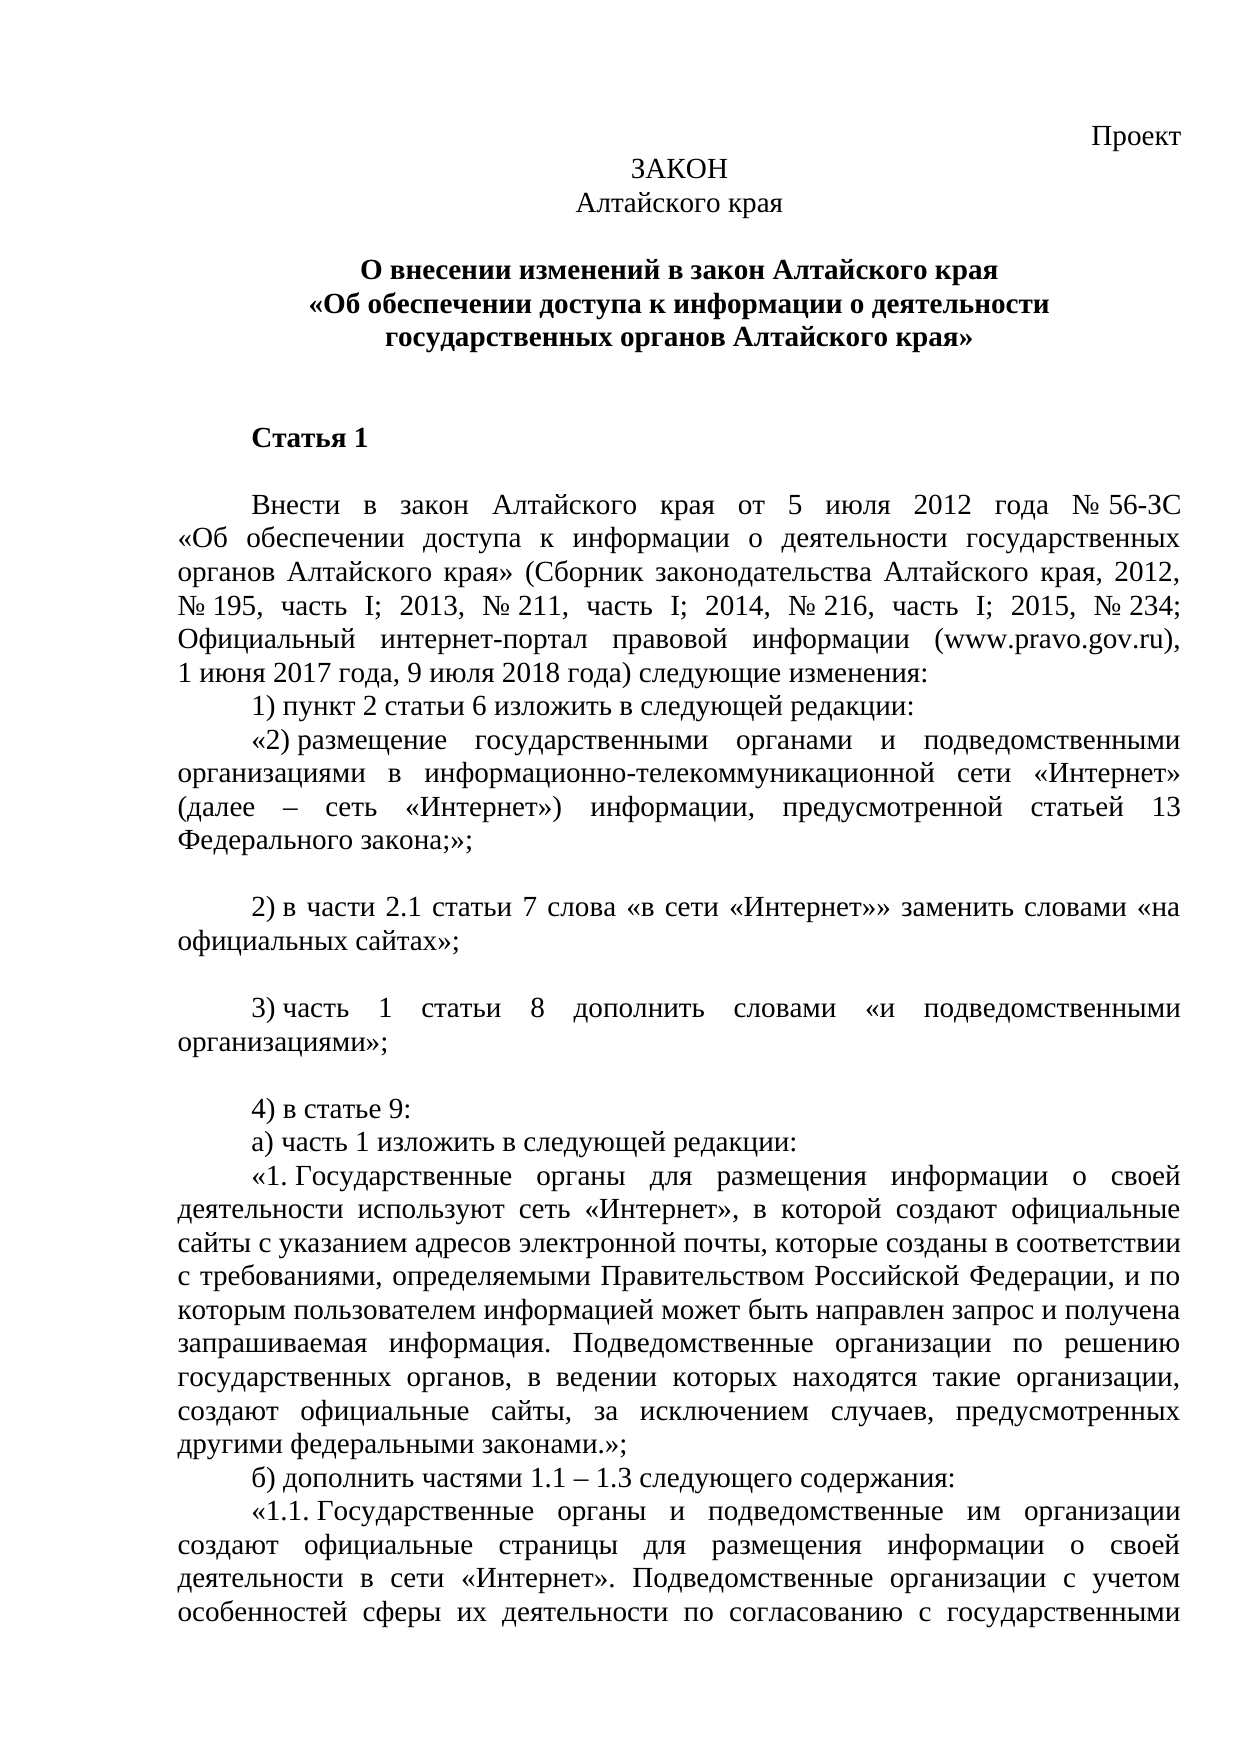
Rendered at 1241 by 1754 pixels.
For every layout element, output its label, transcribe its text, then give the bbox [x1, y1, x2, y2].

text «2) размещение государственными органами и подведомственными организациями в информационно-телекоммуникационной сети «Интернет» (далее – сеть «Интернет») информации, предусмотренной статьей 13 Федерального закона;»; [177, 722, 1181, 856]
text 1) пункт 2 статьи 6 изложить в следующей редакции: [177, 688, 1181, 722]
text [177, 1493, 1181, 1627]
text 4) в статье 9: [177, 1091, 1181, 1124]
text а) часть 1 изложить в следующей редакции: [177, 1124, 1181, 1158]
text Статья 1 [177, 420, 1181, 453]
text Внести в закон Алтайского края от 5 июля 2012 года № 56-ЗС «Об обеспечении доступа к информации о деятельности государственных органов Алтайского края» (Сборник законодательства Алтайского края, 2012, № 195, часть I; 2013, № 211, часть I; 2014, № 216, часть I; 2015, № 234; Официальный интернет-портал правовой информации (www.pravo.gov.ru), 1 июня 2017 года, 9 июля 2018 года) следующие изменения: [177, 487, 1181, 688]
text Проект [177, 118, 1181, 152]
text Алтайского края [177, 185, 1181, 219]
text б) дополнить частями 1.1 – 1.3 следующего содержания: [177, 1460, 1181, 1493]
text «1. Государственные органы для размещения информации о своей деятельности используют сеть «Интернет», в которой создают официальные сайты с указанием адресов электронной почты, которые созданы в соответствии с требованиями, определяемыми Правительством Российской Федерации, и по которым пользователем информацией может быть направлен запрос и получена запрашиваемая информация. Подведомственные организации по решению государственных органов, в ведении которых находятся такие организации, создают официальные сайты, за исключением случаев, предусмотренных другими федеральными законами.»; [177, 1158, 1181, 1460]
text «Об обеспечении доступа к информации о деятельности [177, 286, 1181, 319]
text государственных органов Алтайского края» [177, 319, 1181, 353]
text 2) в части 2.1 статьи 7 слова «в сети «Интернет»» заменить словами «на официальных сайтах»; [177, 889, 1181, 957]
text ЗАКОН [177, 152, 1181, 185]
text О внесении изменений в закон Алтайского края [177, 252, 1181, 286]
text 3) часть 1 статьи 8 дополнить словами «и подведомственными организациями»; [177, 990, 1181, 1057]
